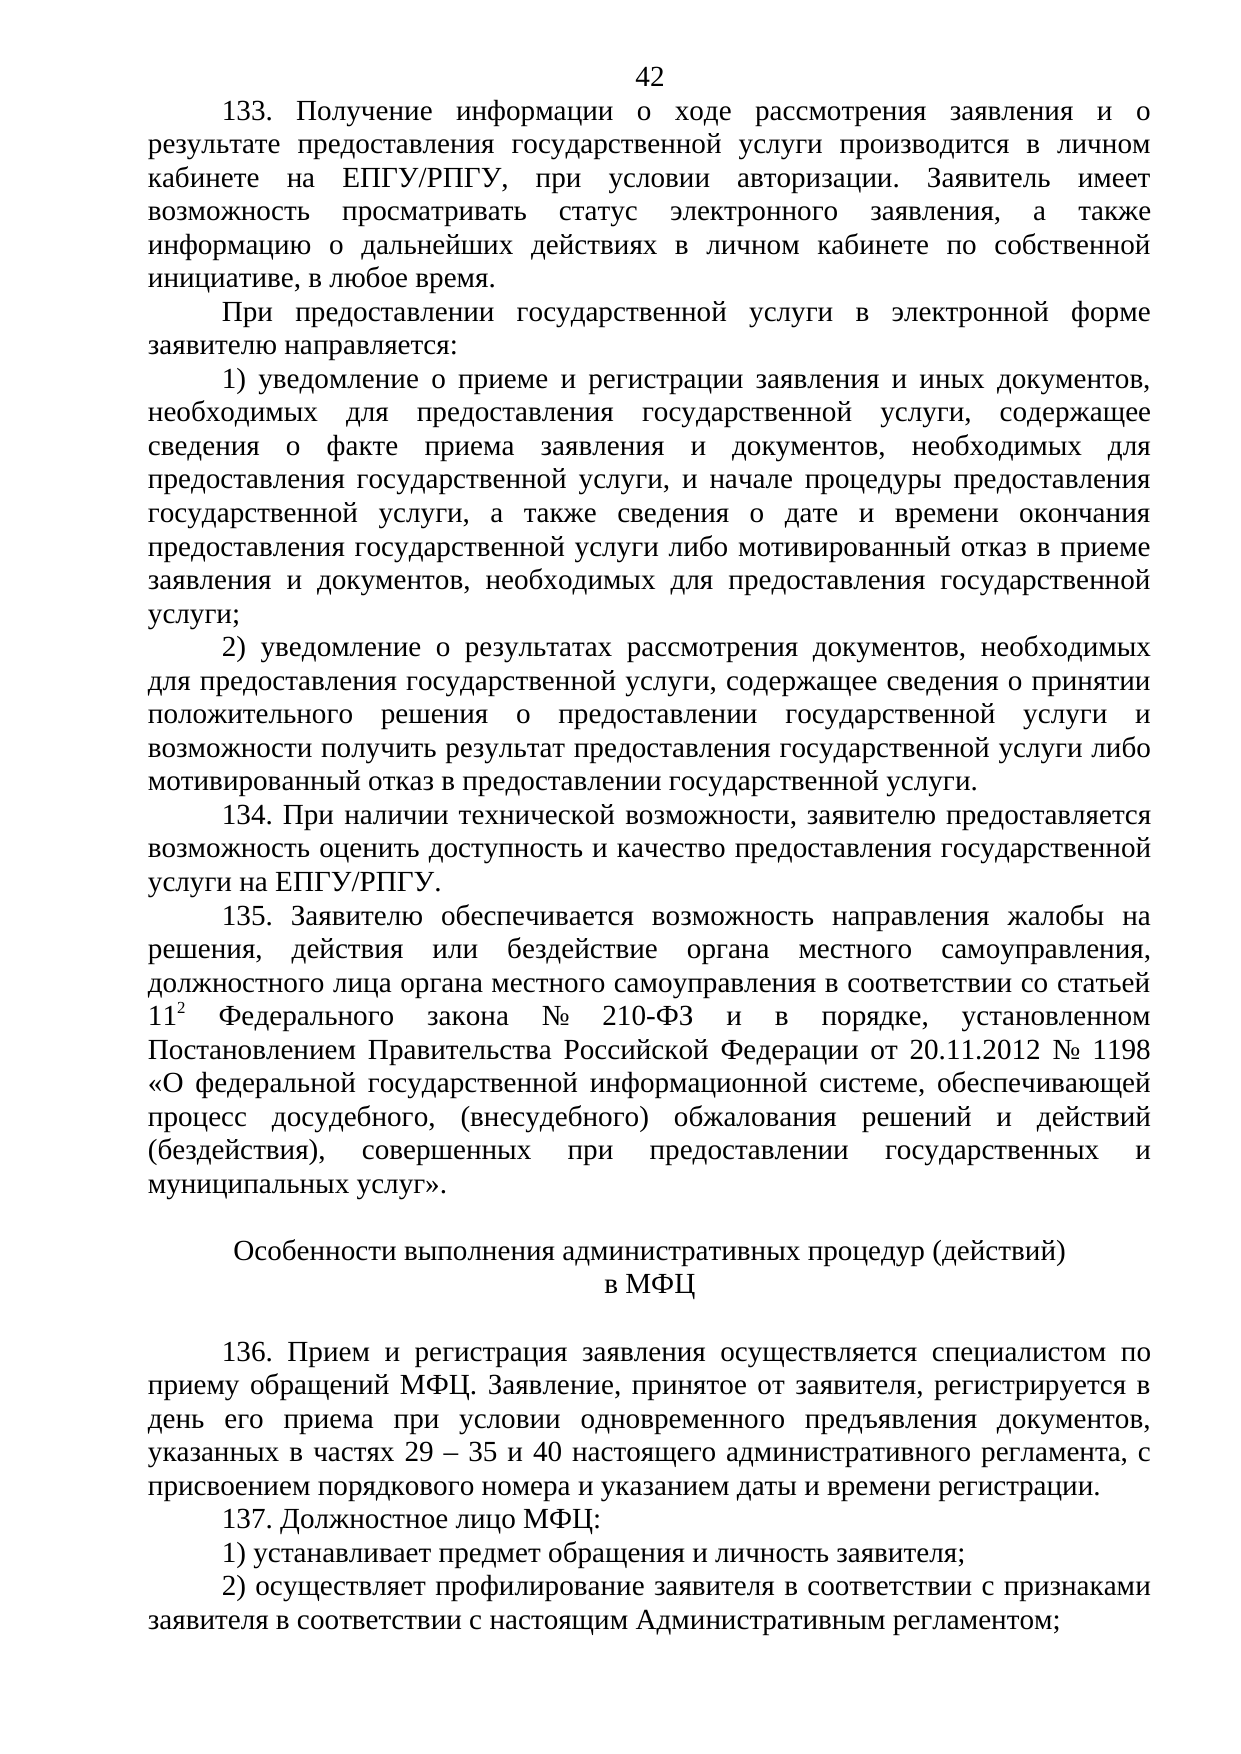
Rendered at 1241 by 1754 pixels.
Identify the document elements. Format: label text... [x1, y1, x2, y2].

text 134. При наличии технической возможности, заявителю предоставляется возможность оценить доступность и качество предоставления государственной услуги на ЕПГУ/РПГУ. [148, 797, 1152, 898]
text При предоставлении государственной услуги в электронной форме заявителю направляется: [148, 294, 1152, 361]
title в МФЦ [148, 1267, 1152, 1300]
text 135. Заявителю обеспечивается возможность направления жалобы на решения, действия или бездействие органа местного самоуправления, должностного лица органа местного самоуправления в соответствии со статьей 112 Федерального закона № 210-ФЗ и в порядке, установленном Постановлением Правительства Российской Федерации от 20.11.2012 № 1198 «О федеральной государственной информационной системе, обеспечивающей процесс досудебного, (внесудебного) обжалования решений и действий (бездействия), совершенных при предоставлении государственных и муниципальных услуг». [148, 898, 1152, 1199]
text 1) уведомление о приеме и регистрации заявления и иных документов, необходимых для предоставления государственной услуги, содержащее сведения о факте приема заявления и документов, необходимых для предоставления государственной услуги, и начале процедуры предоставления государственной услуги, а также сведения о дате и времени окончания предоставления государственной услуги либо мотивированный отказ в приеме заявления и документов, необходимых для предоставления государственной услуги; [148, 361, 1152, 629]
title Особенности выполнения административных процедур (действий) [148, 1233, 1152, 1267]
text 137. Должностное лицо МФЦ: [148, 1501, 1152, 1535]
text 133. Получение информации о ходе рассмотрения заявления и о результате предоставления государственной услуги производится в личном кабинете на ЕПГУ/РПГУ, при условии авторизации. Заявитель имеет возможность просматривать статус электронного заявления, а также информацию о дальнейших действиях в личном кабинете по собственной инициативе, в любое время. [148, 93, 1152, 294]
text 2) уведомление о результатах рассмотрения документов, необходимых для предоставления государственной услуги, содержащее сведения о принятии положительного решения о предоставлении государственной услуги и возможности получить результат предоставления государственной услуги либо мотивированный отказ в предоставлении государственной услуги. [148, 629, 1152, 797]
text 1) устанавливает предмет обращения и личность заявителя; [148, 1535, 1152, 1568]
text 2) осуществляет профилирование заявителя в соответствии с признаками заявителя в соответствии с настоящим Административным регламентом; [148, 1568, 1152, 1636]
text 136. Прием и регистрация заявления осуществляется специалистом по приему обращений МФЦ. Заявление, принятое от заявителя, регистрируется в день его приема при условии одновременного предъявления документов, указанных в частях 29 – 35 и 40 настоящего административного регламента, с присвоением порядкового номера и указанием даты и времени регистрации. [148, 1334, 1152, 1501]
